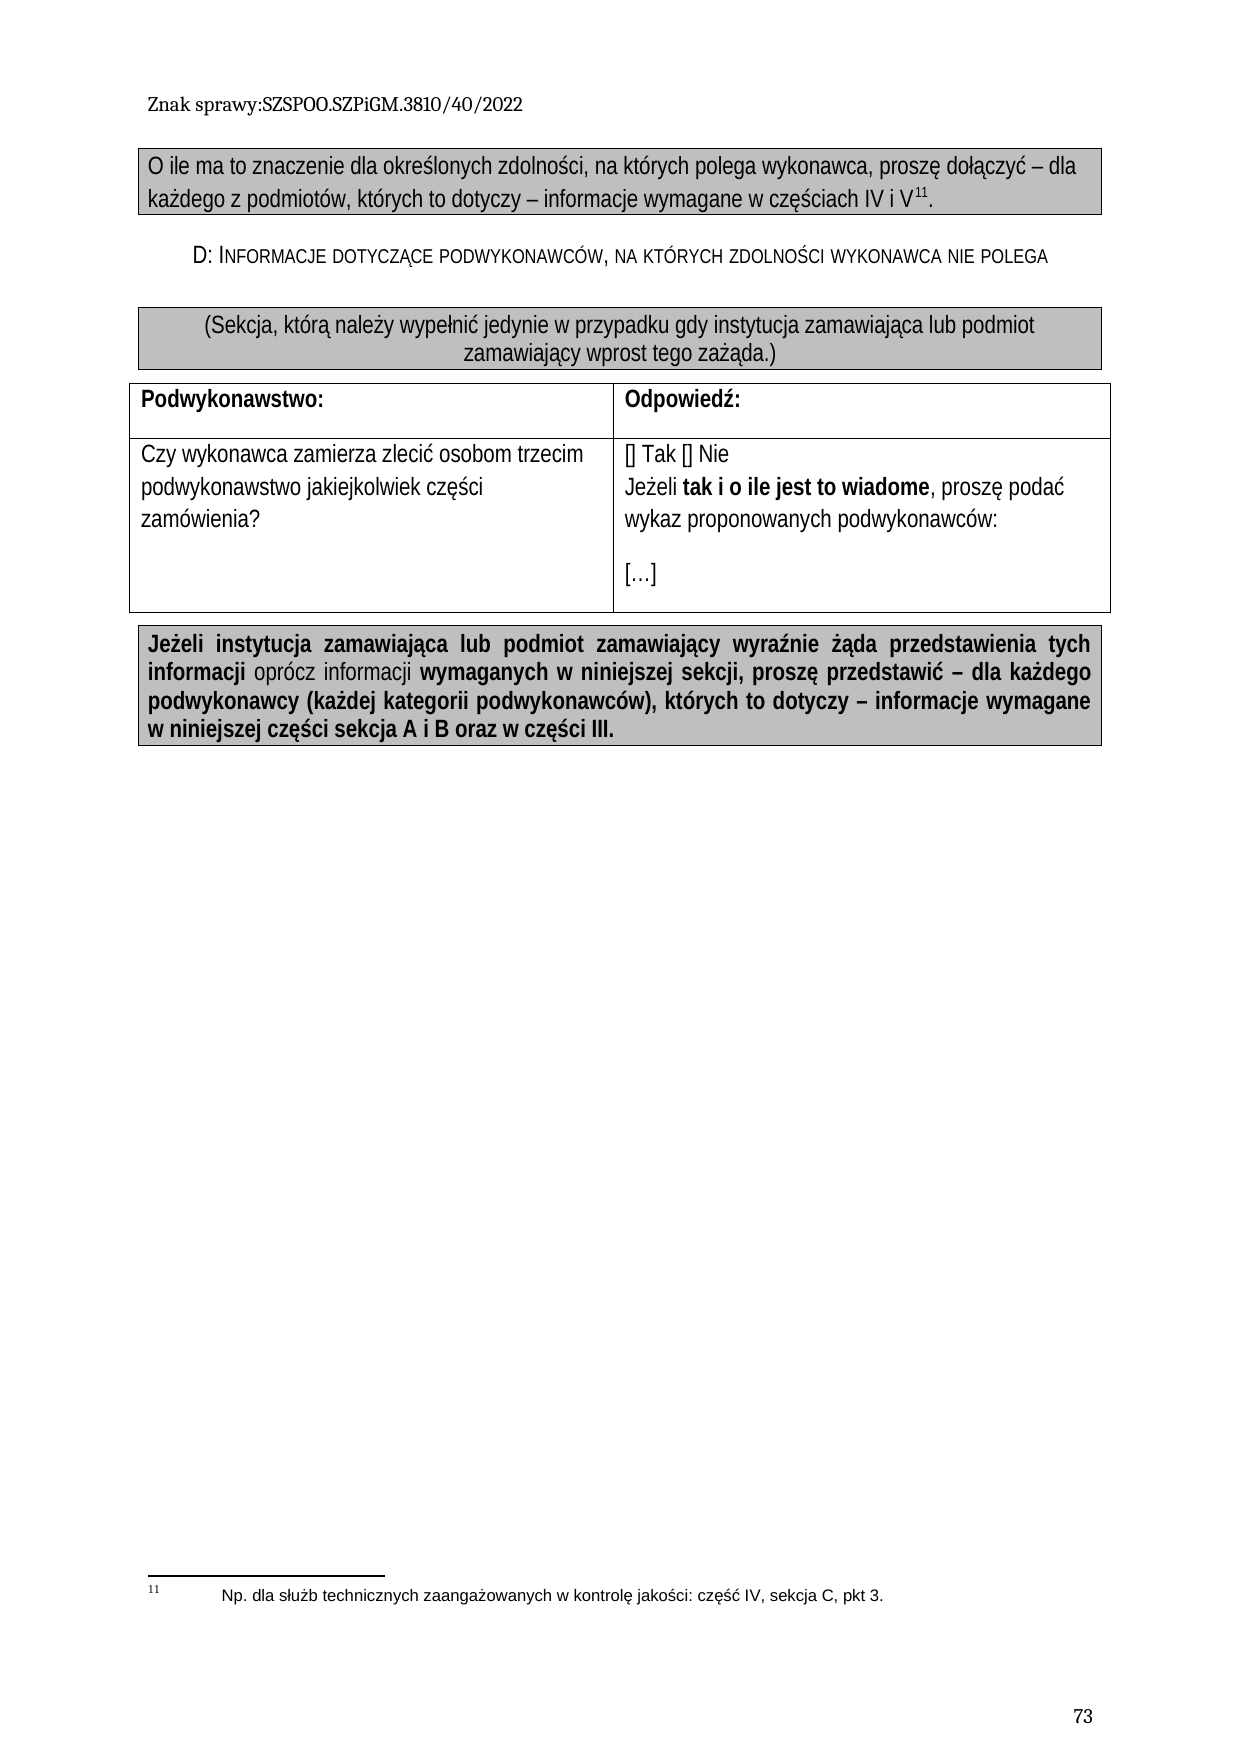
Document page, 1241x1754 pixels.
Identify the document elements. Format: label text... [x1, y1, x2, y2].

text (Sekcja, którą należy wypełnić jedynie w przypadku gdy instytucja zamawiająca lub podmiot zamawiający wprost tego zażąda.) [139, 308, 1101, 369]
table_header Odpowiedź: [614, 384, 1110, 437]
text D: Informacje dotyczące podwykonawców, na których zdolności wykonawca nie polega [148, 241, 1093, 269]
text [139, 149, 1101, 214]
table_cell Czy wykonawca zamierza zlecić osobom trzecim podwykonawstwo jakiejkolwiek części zamówienia? [130, 439, 613, 612]
table_header Podwykonawstwo: [130, 384, 613, 437]
text Jeżeli instytucja zamawiająca lub podmiot zamawiający wyraźnie żąda przedstawienia tych informacji oprócz informacji wymaganych w niniejszej sekcji, proszę przedstawić – dla każdego podwykonawcy (każdej kategorii podwykonawców), których to dotyczy – informacje wymagane w niniejszej części sekcja A i B oraz w części III. [139, 626, 1101, 745]
table_cell [] Tak [] Nie Jeżeli tak i o ile jest to wiadome, proszę podać wykaz proponowanych podwykonawców: […] [614, 439, 1110, 612]
